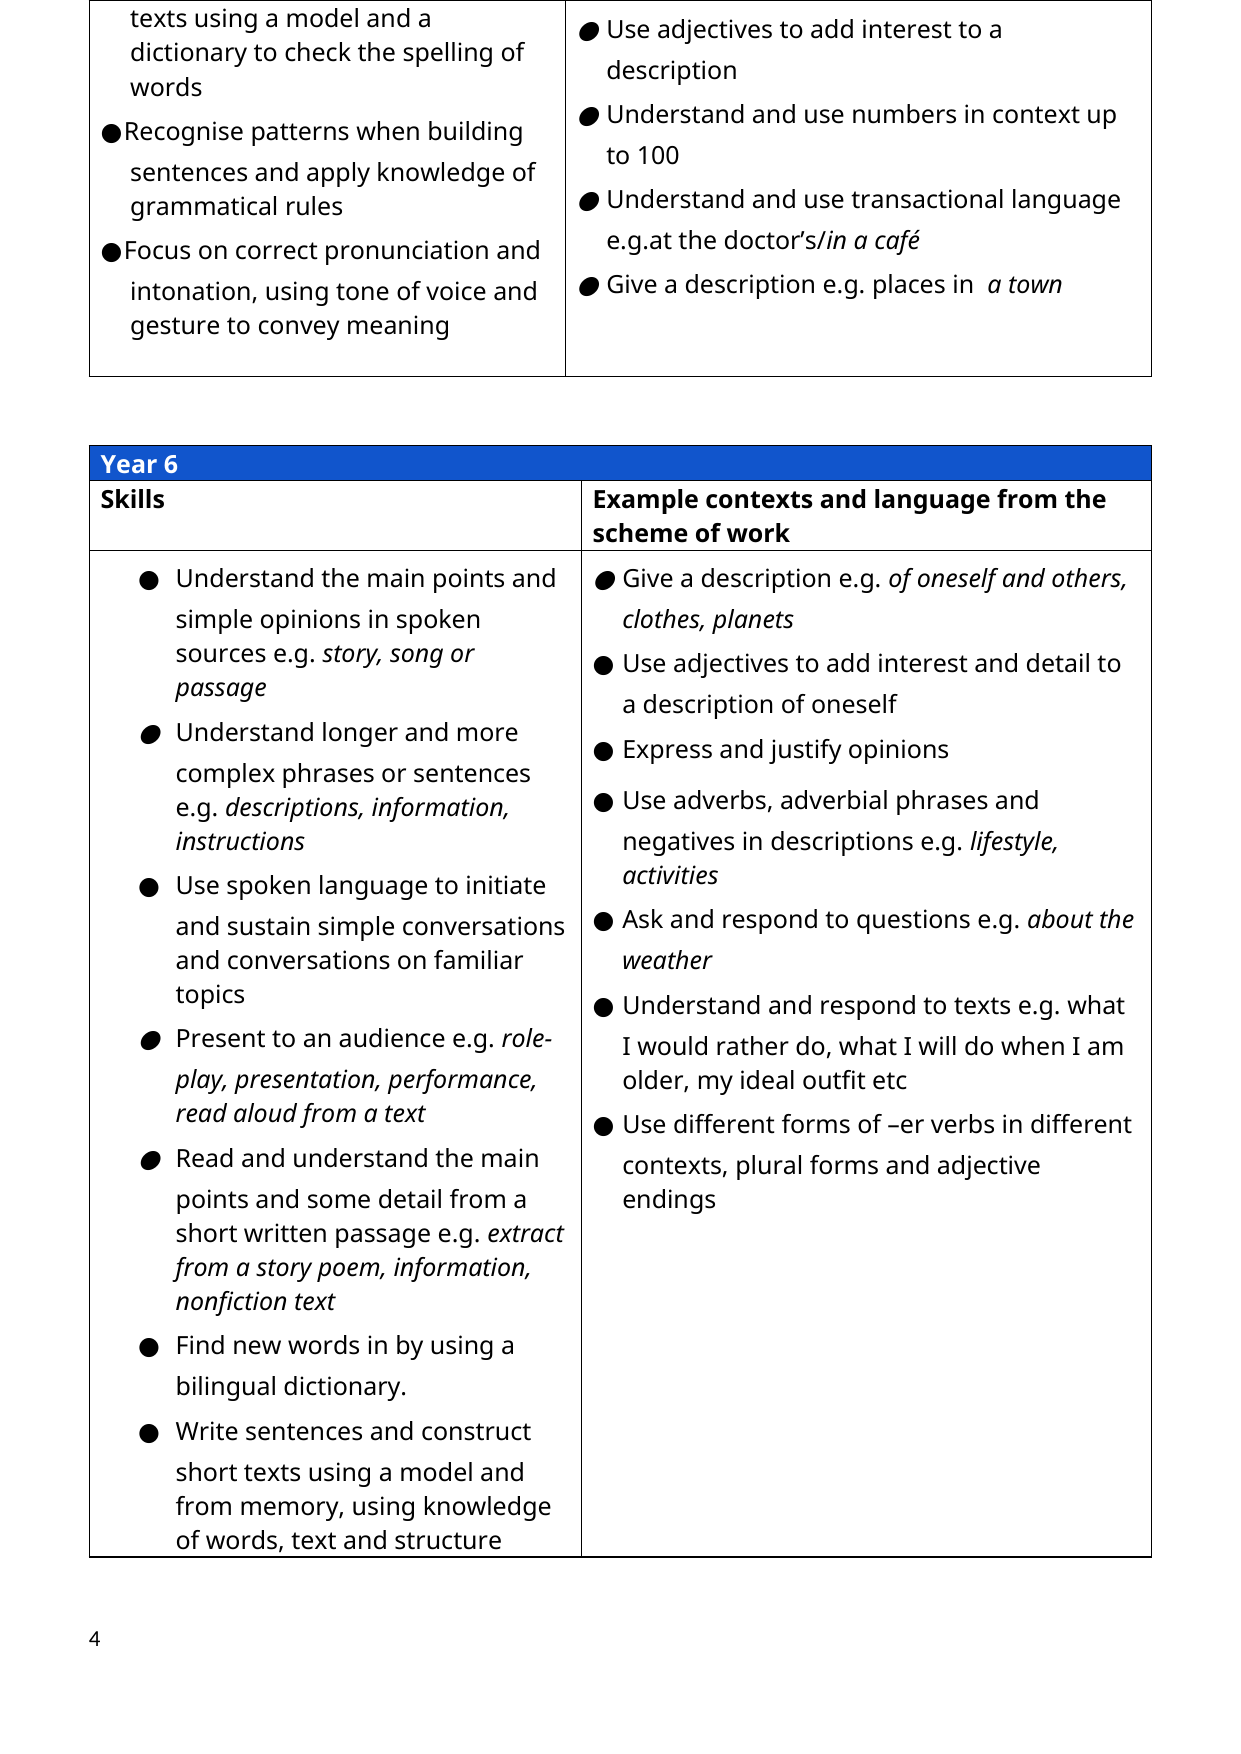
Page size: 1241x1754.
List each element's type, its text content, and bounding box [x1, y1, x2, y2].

table_cell Give a description e.g. of oneself and others, clothes, planets Use adjectives to add interest and detail to a description of oneself Express and justify opinions Use adverbs, adverbial phrases and negatives in descriptions e.g. lifestyle, activities Ask and respond to questions e.g. about the weather Understand and respond to texts e.g. what I would rather do, what I will do when I am older, my ideal outfit etc Use different forms of –er verbs in different contexts, plural forms and adjective endings [582, 551, 1151, 1556]
table_cell Example contexts and language from the scheme of work [582, 481, 1151, 549]
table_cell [90, 1, 565, 376]
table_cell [566, 1, 1151, 376]
table_header Year 6 [90, 446, 1151, 480]
table_cell Skills [90, 481, 581, 549]
table_cell Understand the main points and simple opinions in spoken sources e.g. story, song or passage Understand longer and more complex phrases or sentences e.g. descriptions, information, instructions Use spoken language to initiate and sustain simple conversations and conversations on familiar topics Present to an audience e.g. role-play, presentation, performance, read aloud from a text Read and understand the main points and some detail from a short written passage e.g. extract from a story poem, information, nonfiction text Find new words in by using a bilingual dictionary. Write sentences and construct short texts using a model and from memory, using knowledge of words, text and structure [90, 551, 581, 1556]
